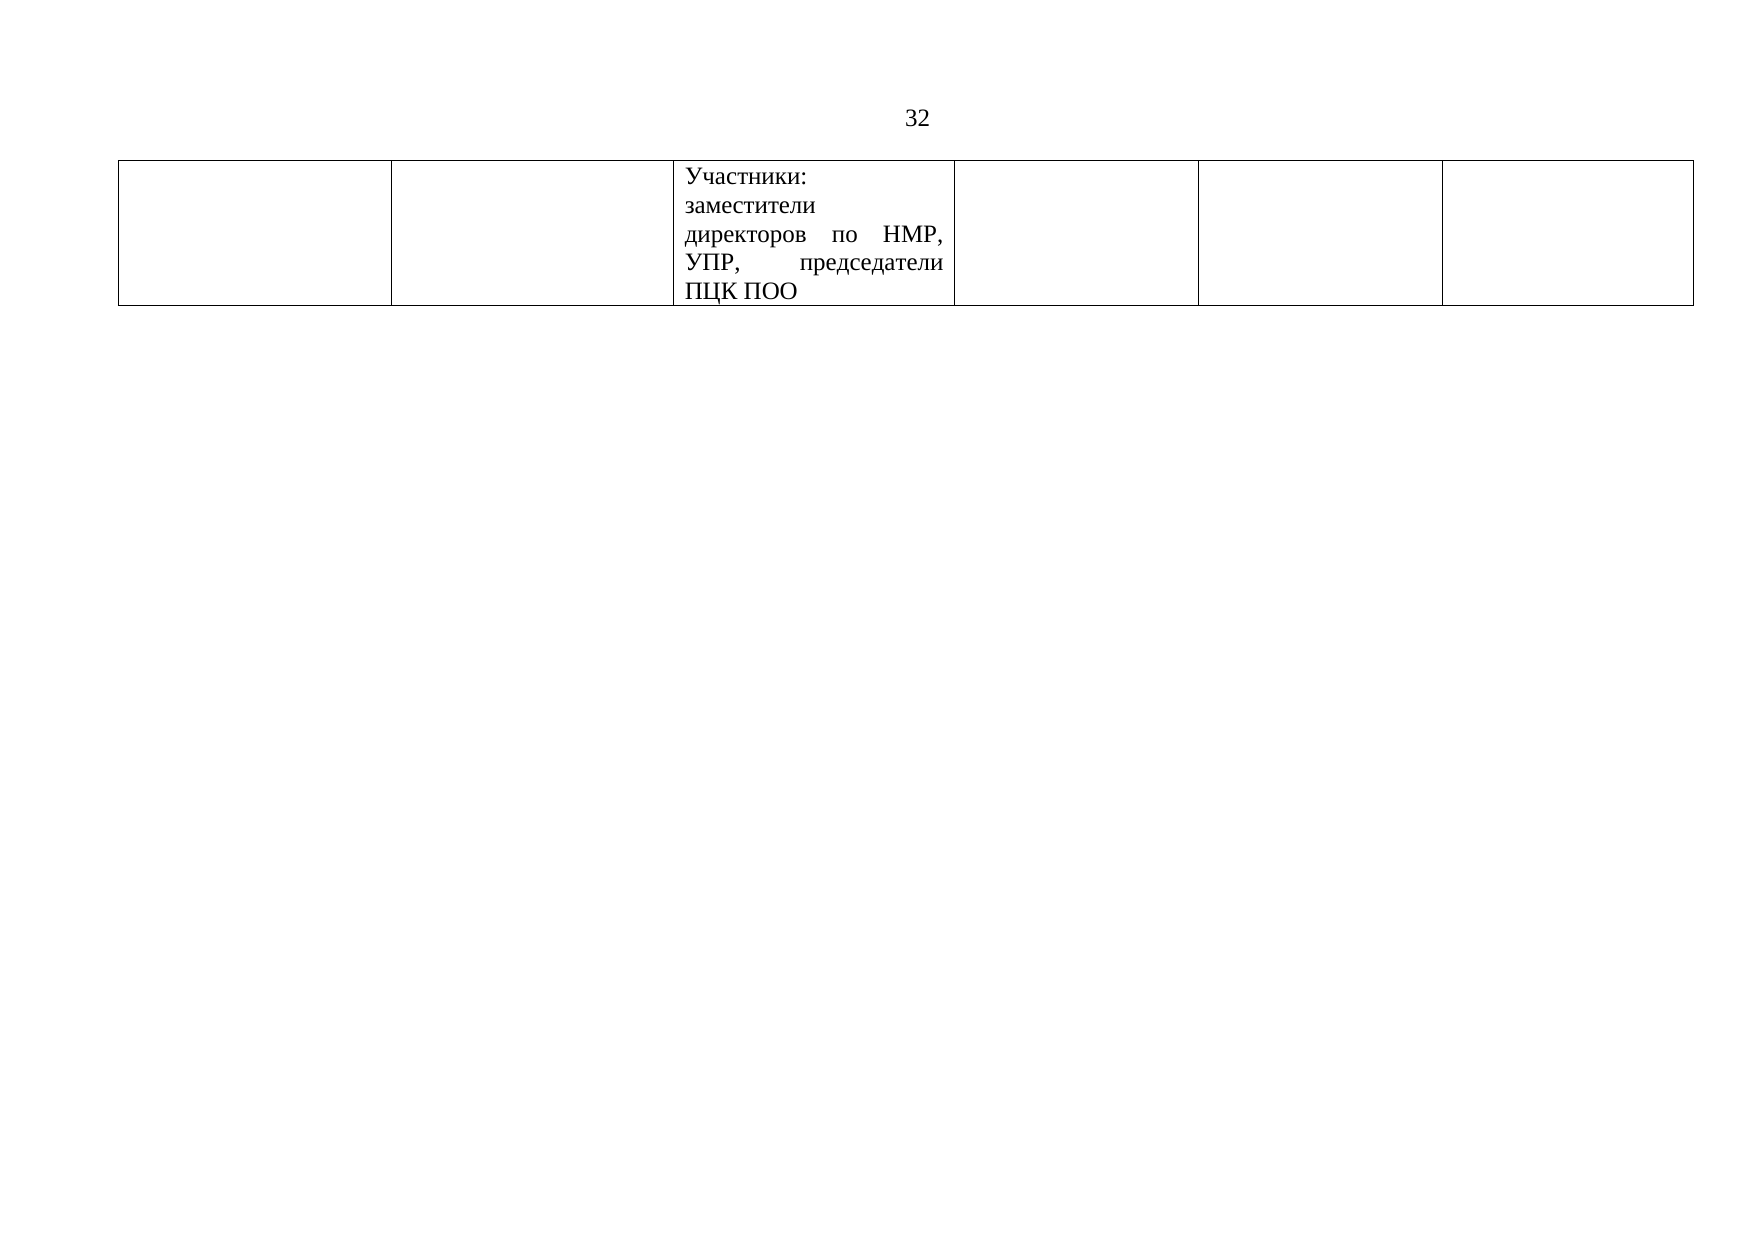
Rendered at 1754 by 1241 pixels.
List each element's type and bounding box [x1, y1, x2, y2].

table_cell [119, 161, 391, 305]
table_cell [1443, 161, 1693, 305]
table_cell [674, 161, 954, 305]
table_cell [392, 161, 673, 305]
table_cell [955, 161, 1198, 305]
table_cell [1199, 161, 1442, 305]
